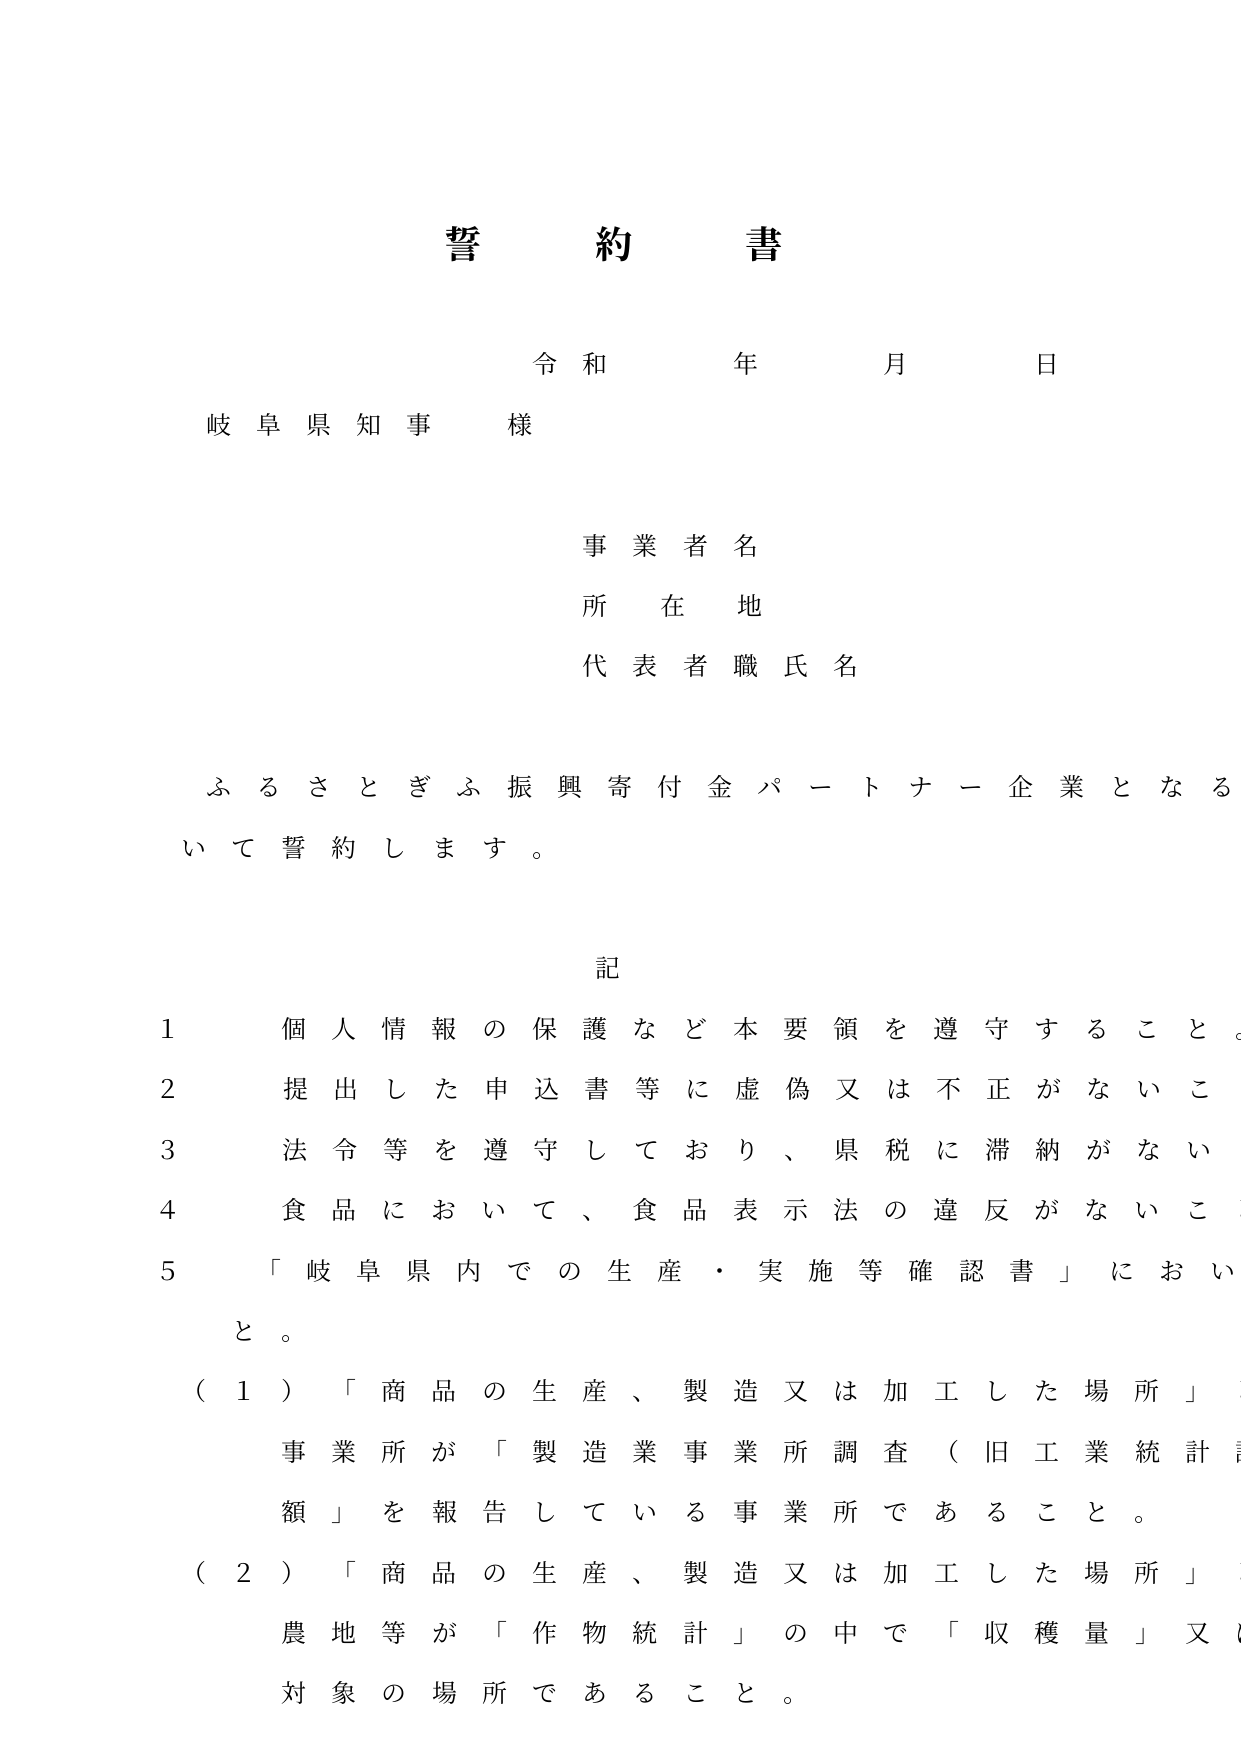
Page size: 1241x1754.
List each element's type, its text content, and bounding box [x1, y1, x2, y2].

text ４ 食品において、食品表示法の違反がないこと。 [156, 1179, 1084, 1239]
text １ 個人情報の保護など本要領を遵守すること。 [156, 997, 1084, 1058]
text （１）「商品の生産、製造又は加工した場所」として記載された住所に立地する事業所が「製造業事業所調査（旧工業統計調査）」の中で「製造品出荷額」を報告している事業所であること。 [178, 1360, 1084, 1541]
text 岐阜県知事 様 [156, 393, 1084, 454]
text 記 [156, 937, 1084, 997]
text ３ 法令等を遵守しており、県税に滞納がないこと。 [156, 1118, 1084, 1179]
text 令和 年 月 日 [156, 333, 1084, 393]
text ５ 「岐阜県内での生産・実施等確認書」において（１）又は（２）に該当すること。 [156, 1239, 1084, 1360]
text ふるさとぎふ振興寄付金パートナー企業となるにあたっては、下記の事項について誓約します。 [181, 756, 1084, 877]
text 事業者名 [581, 514, 1084, 574]
text 代表者職氏名 [581, 635, 1084, 695]
text 所 在 地 [581, 574, 1084, 635]
text （２）「商品の生産、製造又は加工した場所」として記載された住所に立地する農地等が「作物統計」の中で「収穫量」又は「出荷量」を報告している対象の場所であること。 [178, 1541, 1084, 1722]
text ２ 提出した申込書等に虚偽又は不正がないこと。 [156, 1058, 1084, 1118]
text 誓 約 書 [156, 212, 1084, 272]
